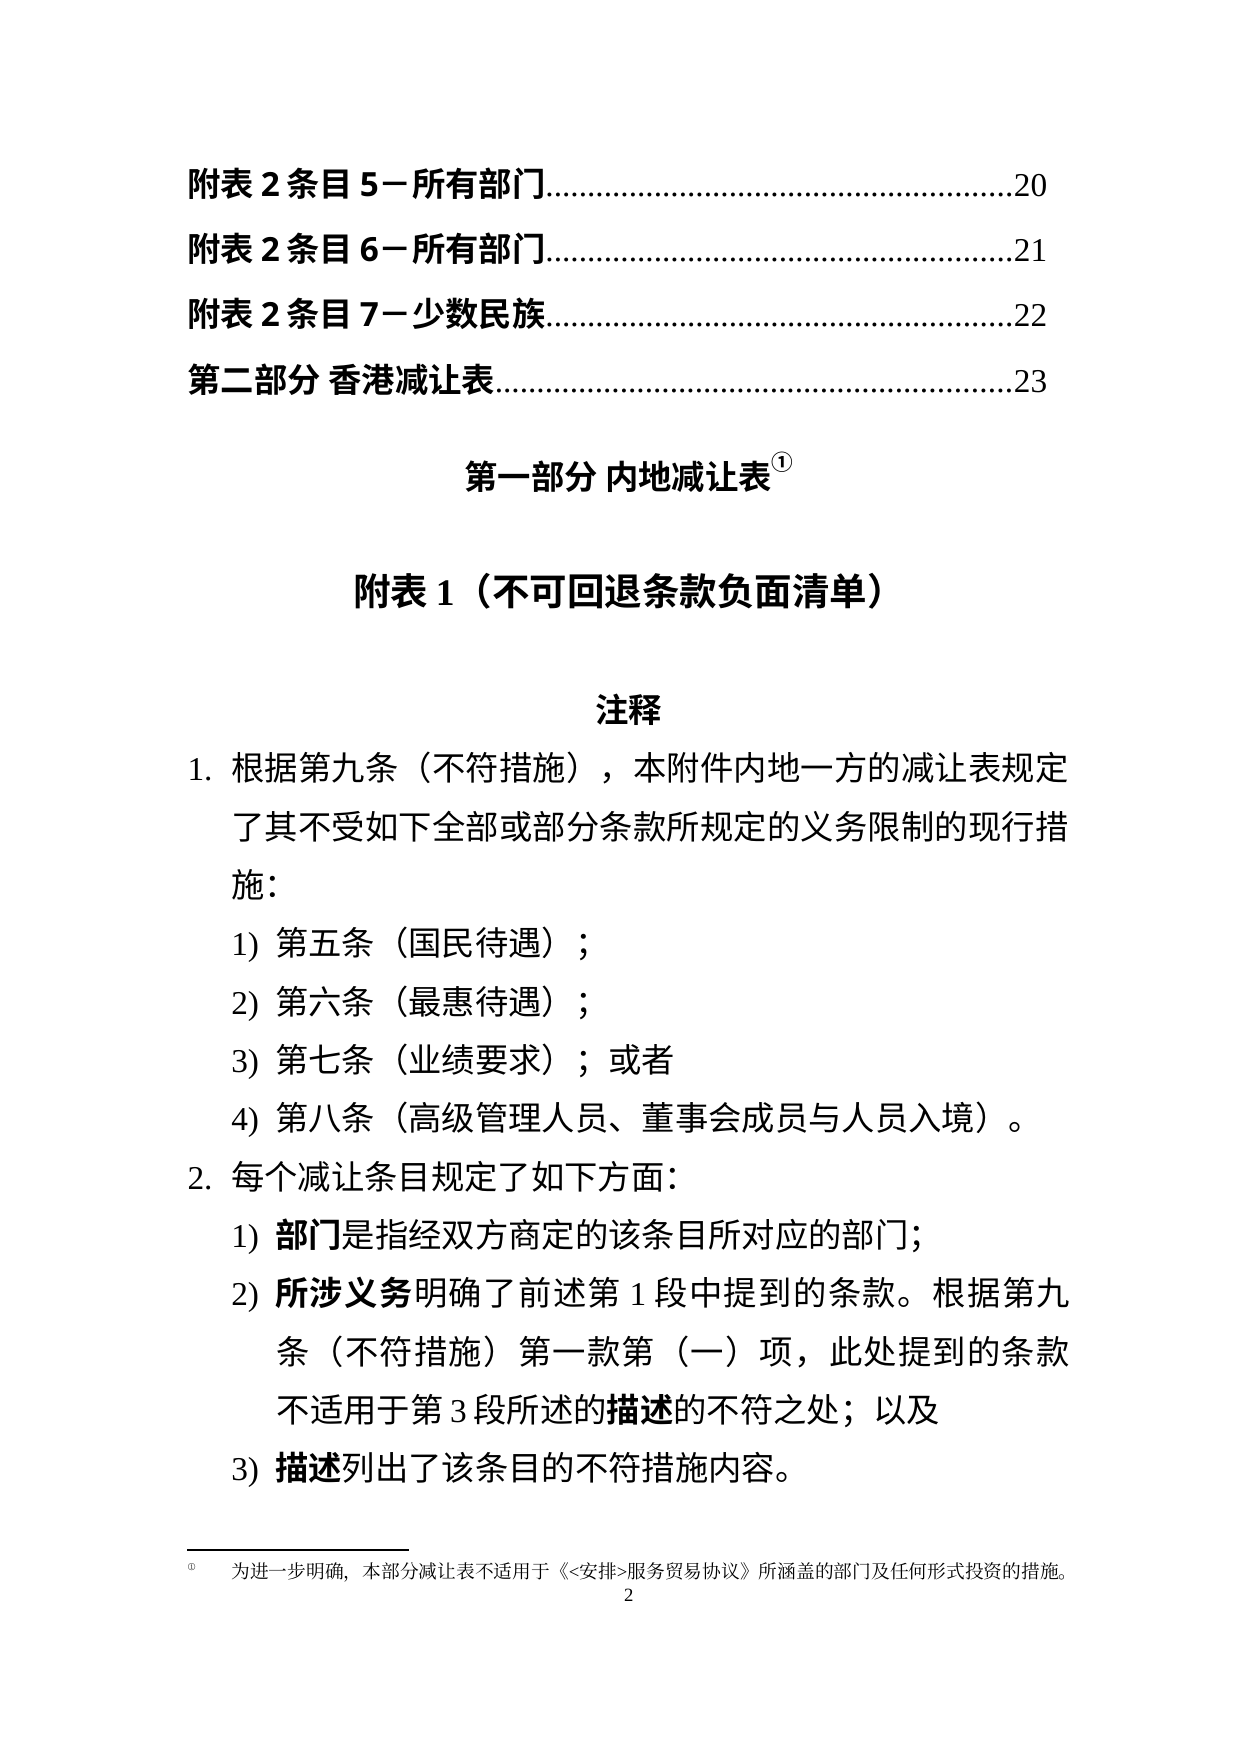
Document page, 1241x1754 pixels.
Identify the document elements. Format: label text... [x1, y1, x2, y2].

text 第一部分 内地减让表① [187, 442, 1070, 501]
text 附表1（不可回退条款负面清单） [187, 559, 1070, 617]
text 附表2条目6－所有部门 21 [187, 215, 1070, 280]
list 部门是指经双方商定的该条目所对应的部门； [231, 1201, 1070, 1259]
list 第五条（国民待遇）； [231, 909, 1070, 967]
list 第七条（业绩要求）；或者 [231, 1026, 1070, 1084]
list 每个减让条目规定了如下方面： [187, 1142, 1070, 1201]
list 所涉义务明确了前述第1段中提到的条款。根据第九条（不符措施）第一款第（一）项，此处提到的条款不适用于第3段所述的描述的不符之处；以及 [231, 1259, 1070, 1434]
list 描述列出了该条目的不符措施内容。 [231, 1434, 1070, 1492]
text 注释 [187, 676, 1070, 734]
text 第二部分 香港减让表 23 [187, 345, 1070, 410]
list 第六条（最惠待遇）； [231, 967, 1070, 1026]
text 附表2条目5－所有部门 20 [187, 150, 1070, 215]
list 第八条（高级管理人员、董事会成员与人员入境）。 [231, 1084, 1070, 1142]
text 附表2条目7－少数民族 22 [187, 280, 1070, 345]
list 根据第九条（不符措施），本附件内地一方的减让表规定了其不受如下全部或部分条款所规定的义务限制的现行措施： [187, 734, 1070, 909]
